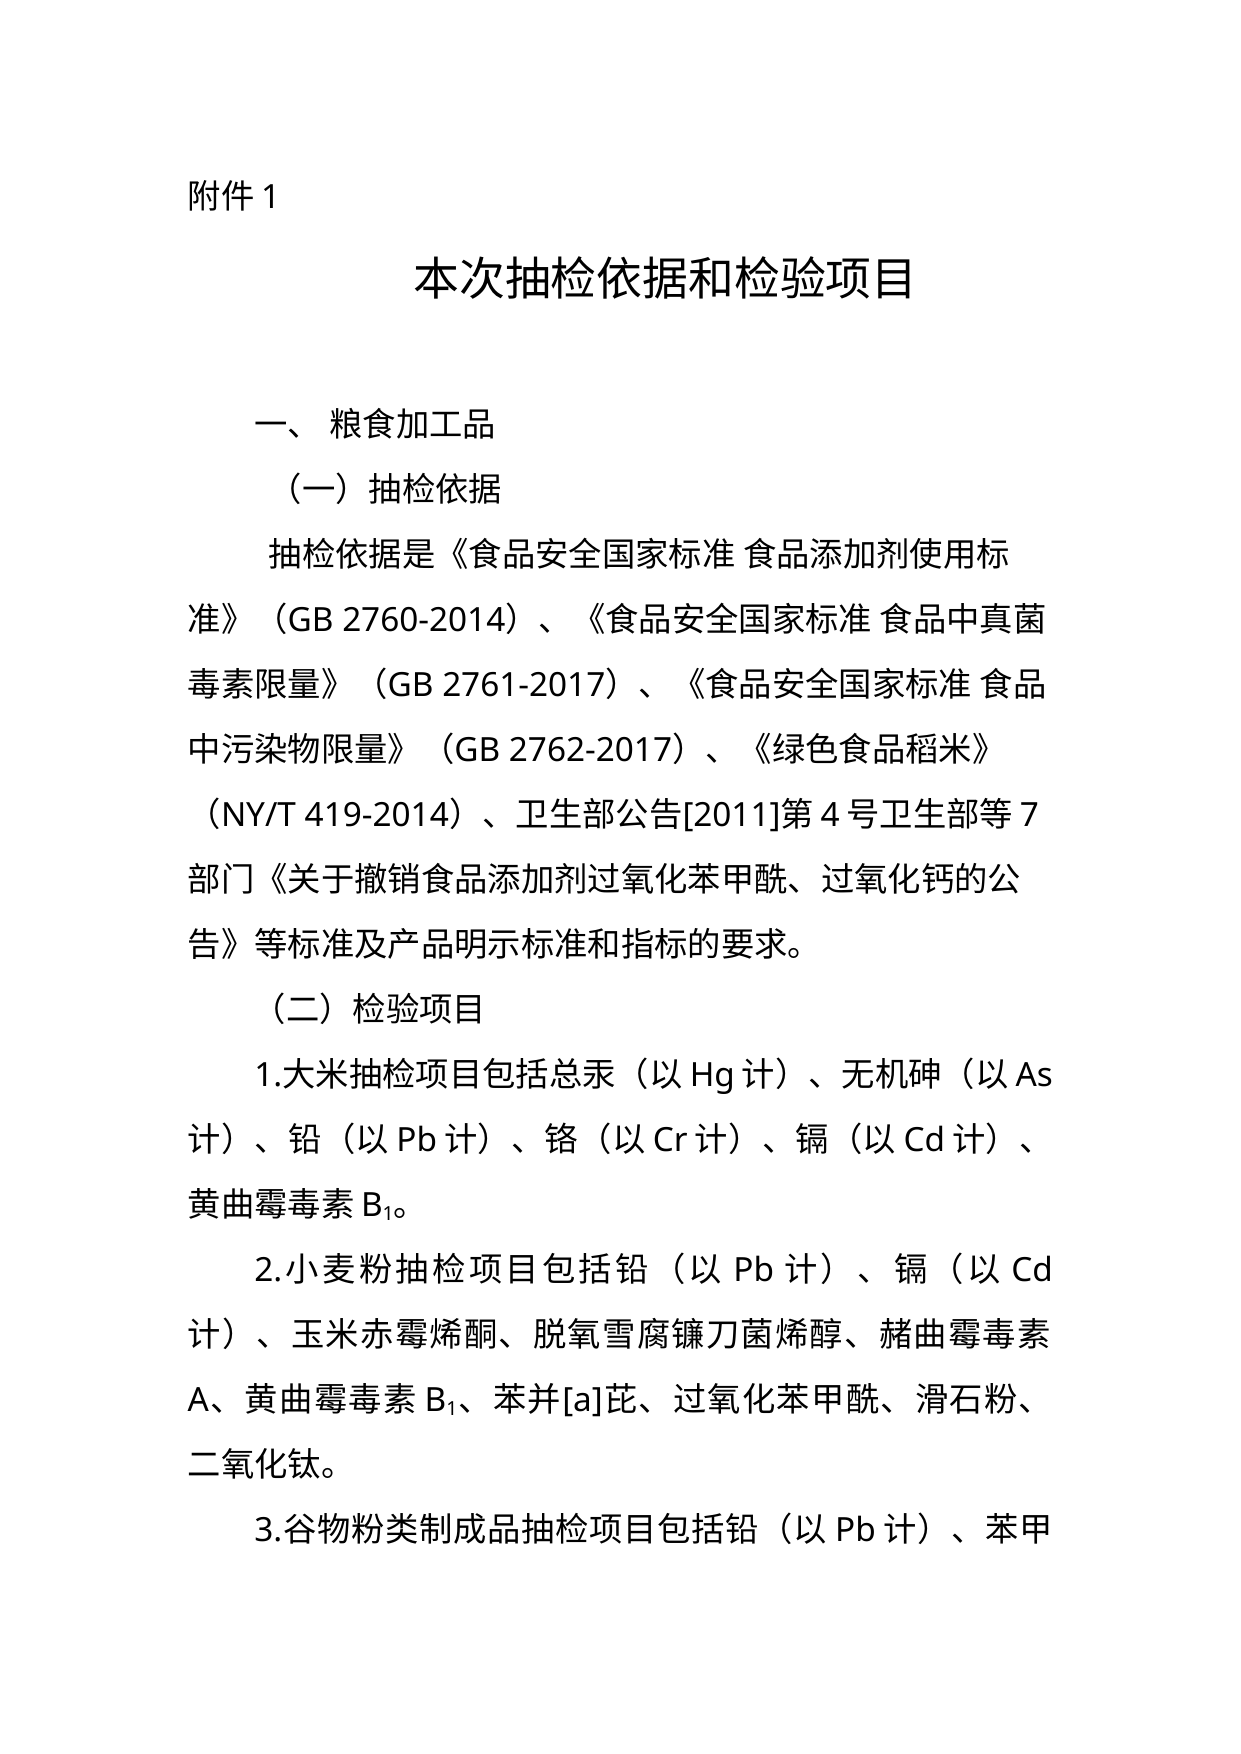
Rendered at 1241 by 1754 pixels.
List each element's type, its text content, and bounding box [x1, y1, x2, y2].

text （二）检验项目 [187, 974, 1053, 1039]
text 1.大米抽检项目包括总汞（以Hg计）、无机砷（以As计）、铅（以Pb计）、铬（以Cr计）、镉（以Cd计）、黄曲霉毒素B1。 [187, 1039, 1053, 1234]
text 2.小麦粉抽检项目包括铅（以Pb计）、镉（以Cd计）、玉米赤霉烯酮、脱氧雪腐镰刀菌烯醇、赭曲霉毒素A、黄曲霉毒素B1、苯并[a]芘、过氧化苯甲酰、滑石粉、二氧化钛。 [187, 1234, 1053, 1494]
text 抽检依据是《食品安全国家标准 食品添加剂使用标准》（GB 2760-2014）、《食品安全国家标准 食品中真菌毒素限量》（GB 2761-2017）、《食品安全国家标准 食品中污染物限量》（GB 2762-2017）、《绿色食品稻米》（NY/T 419-2014）、卫生部公告[2011]第4号卫生部等7部门《关于撤销食品添加剂过氧化苯甲酰、过氧化钙的公告》等标准及产品明示标准和指标的要求。 [187, 519, 1053, 974]
text （一）抽检依据 [187, 454, 1053, 519]
text 本次抽检依据和检验项目 [187, 227, 1053, 324]
list 粮食加工品 [254, 389, 1053, 454]
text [187, 1494, 1053, 1559]
text 附件1 [187, 162, 1053, 227]
